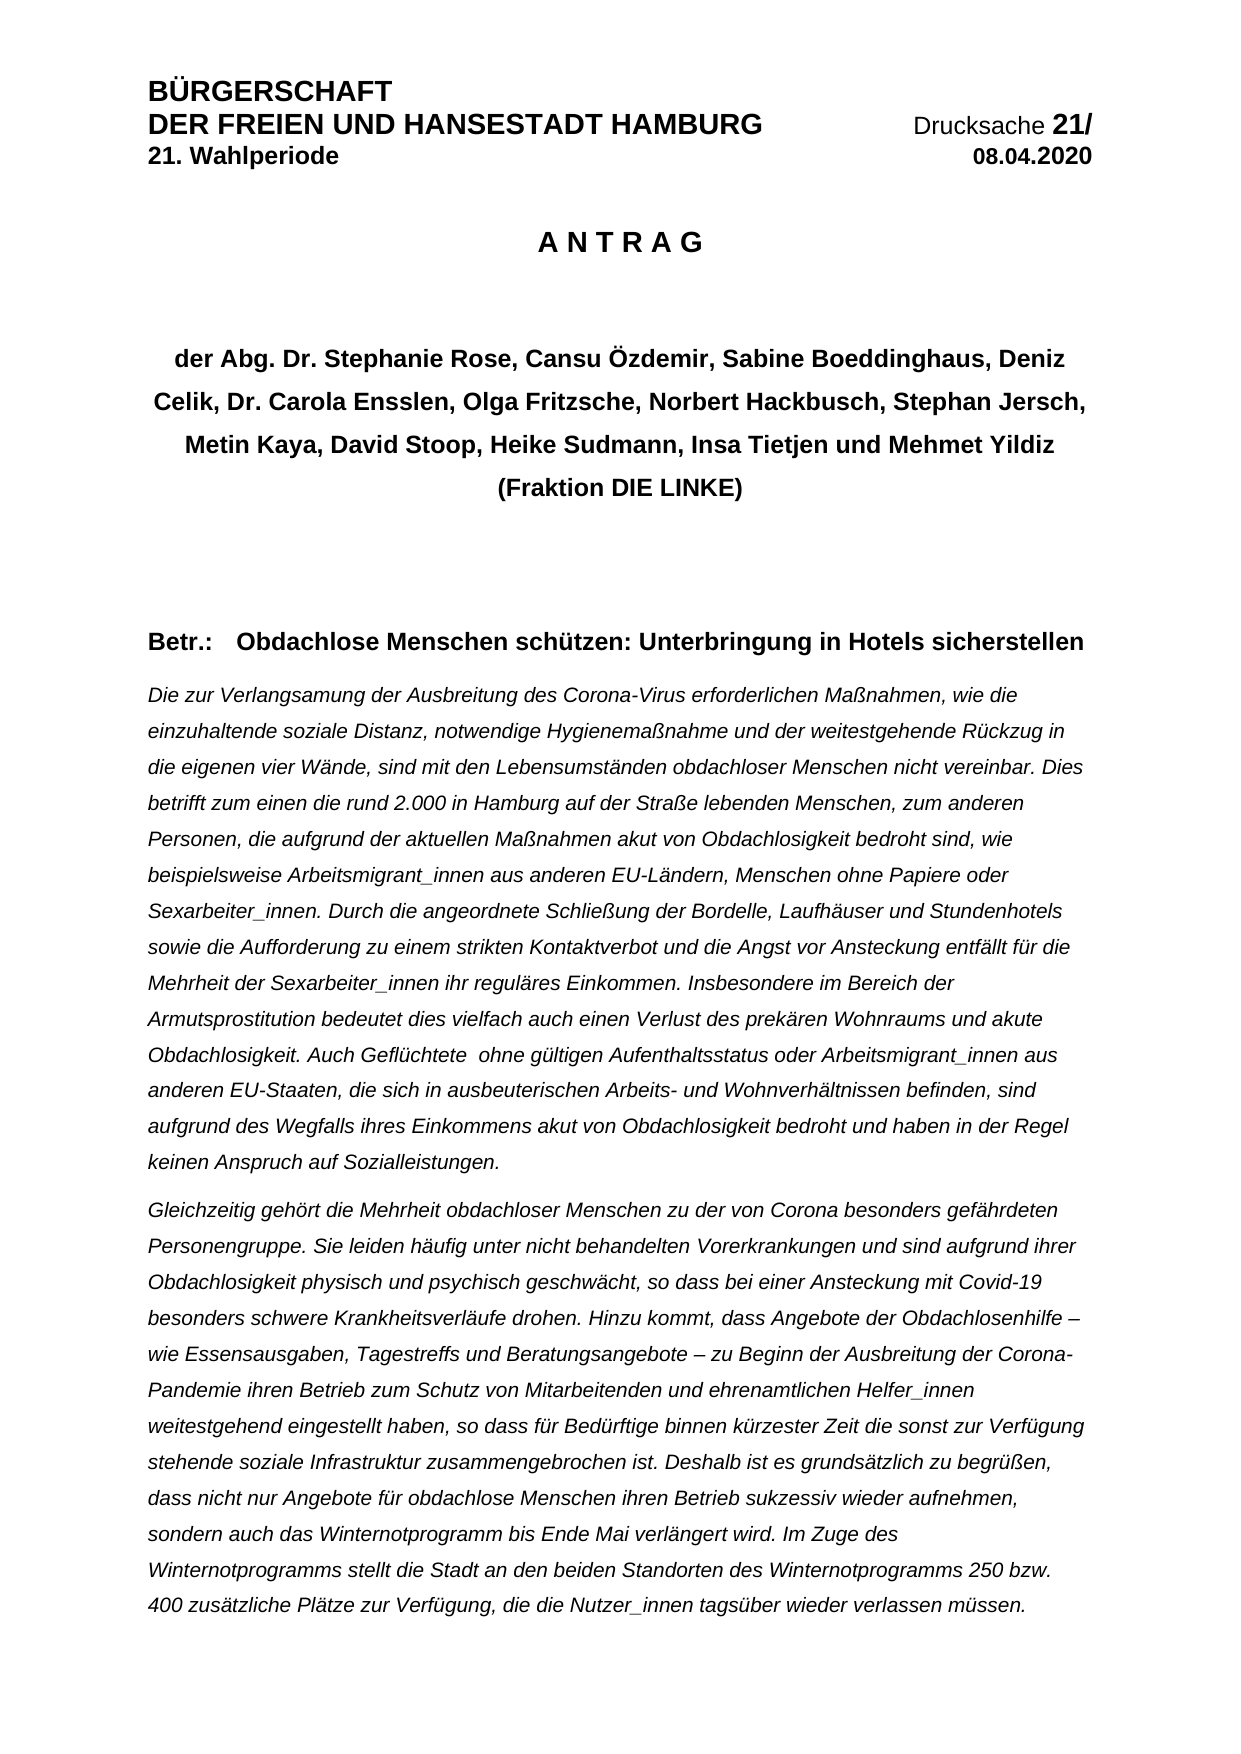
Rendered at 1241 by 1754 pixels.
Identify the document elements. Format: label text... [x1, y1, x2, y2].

text A N T R A G [148, 225, 1093, 259]
text Die zur Verlangsamung der Ausbreitung des Corona-Virus erforderlichen Maßnahmen, wie die einzuhaltende soziale Distanz, notwendige Hygienemaßnahme und der weitestgehende Rückzug in die eigenen vier Wände, sind mit den Lebensumständen obdachloser Menschen nicht vereinbar. Dies betrifft zum einen die rund 2.000 in Hamburg auf der Straße lebenden Menschen, zum anderen Personen, die aufgrund der aktuellen Maßnahmen akut von Obdachlosigkeit bedroht sind, wie beispielsweise Arbeitsmigrant_innen aus anderen EU-Ländern, Menschen ohne Papiere oder Sexarbeiter_innen. Durch die angeordnete Schließung der Bordelle, Laufhäuser und Stundenhotels sowie die Aufforderung zu einem strikten Kontaktverbot und die Angst vor Ansteckung entfällt für die Mehrheit der Sexarbeiter_innen ihr reguläres Einkommen. Insbesondere im Bereich der Armutsprostitution bedeutet dies vielfach auch einen Verlust des prekären Wohnraums und akute Obdachlosigkeit. Auch Geflüchtete ohne gültigen Aufenthaltsstatus oder Arbeitsmigrant_innen aus anderen EU-Staaten, die sich in ausbeuterischen Arbeits- und Wohnverhältnissen befinden, sind aufgrund des Wegfalls ihres Einkommens akut von Obdachlosigkeit bedroht und haben in der Regel keinen Anspruch auf Sozialleistungen. [148, 683, 1093, 1174]
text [148, 1198, 1093, 1617]
text Betr.: Obdachlose Menschen schützen: Unterbringung in Hotels sicherstellen [148, 627, 1093, 656]
text der Abg. Dr. Stephanie Rose, Cansu Özdemir, Sabine Boeddinghaus, Deniz Celik, Dr. Carola Ensslen, Olga Fritzsche, Norbert Hackbusch, Stephan Jersch, Metin Kaya, David Stoop, Heike Sudmann, Insa Tietjen und Mehmet Yildiz (Fraktion DIE LINKE) [148, 344, 1093, 545]
